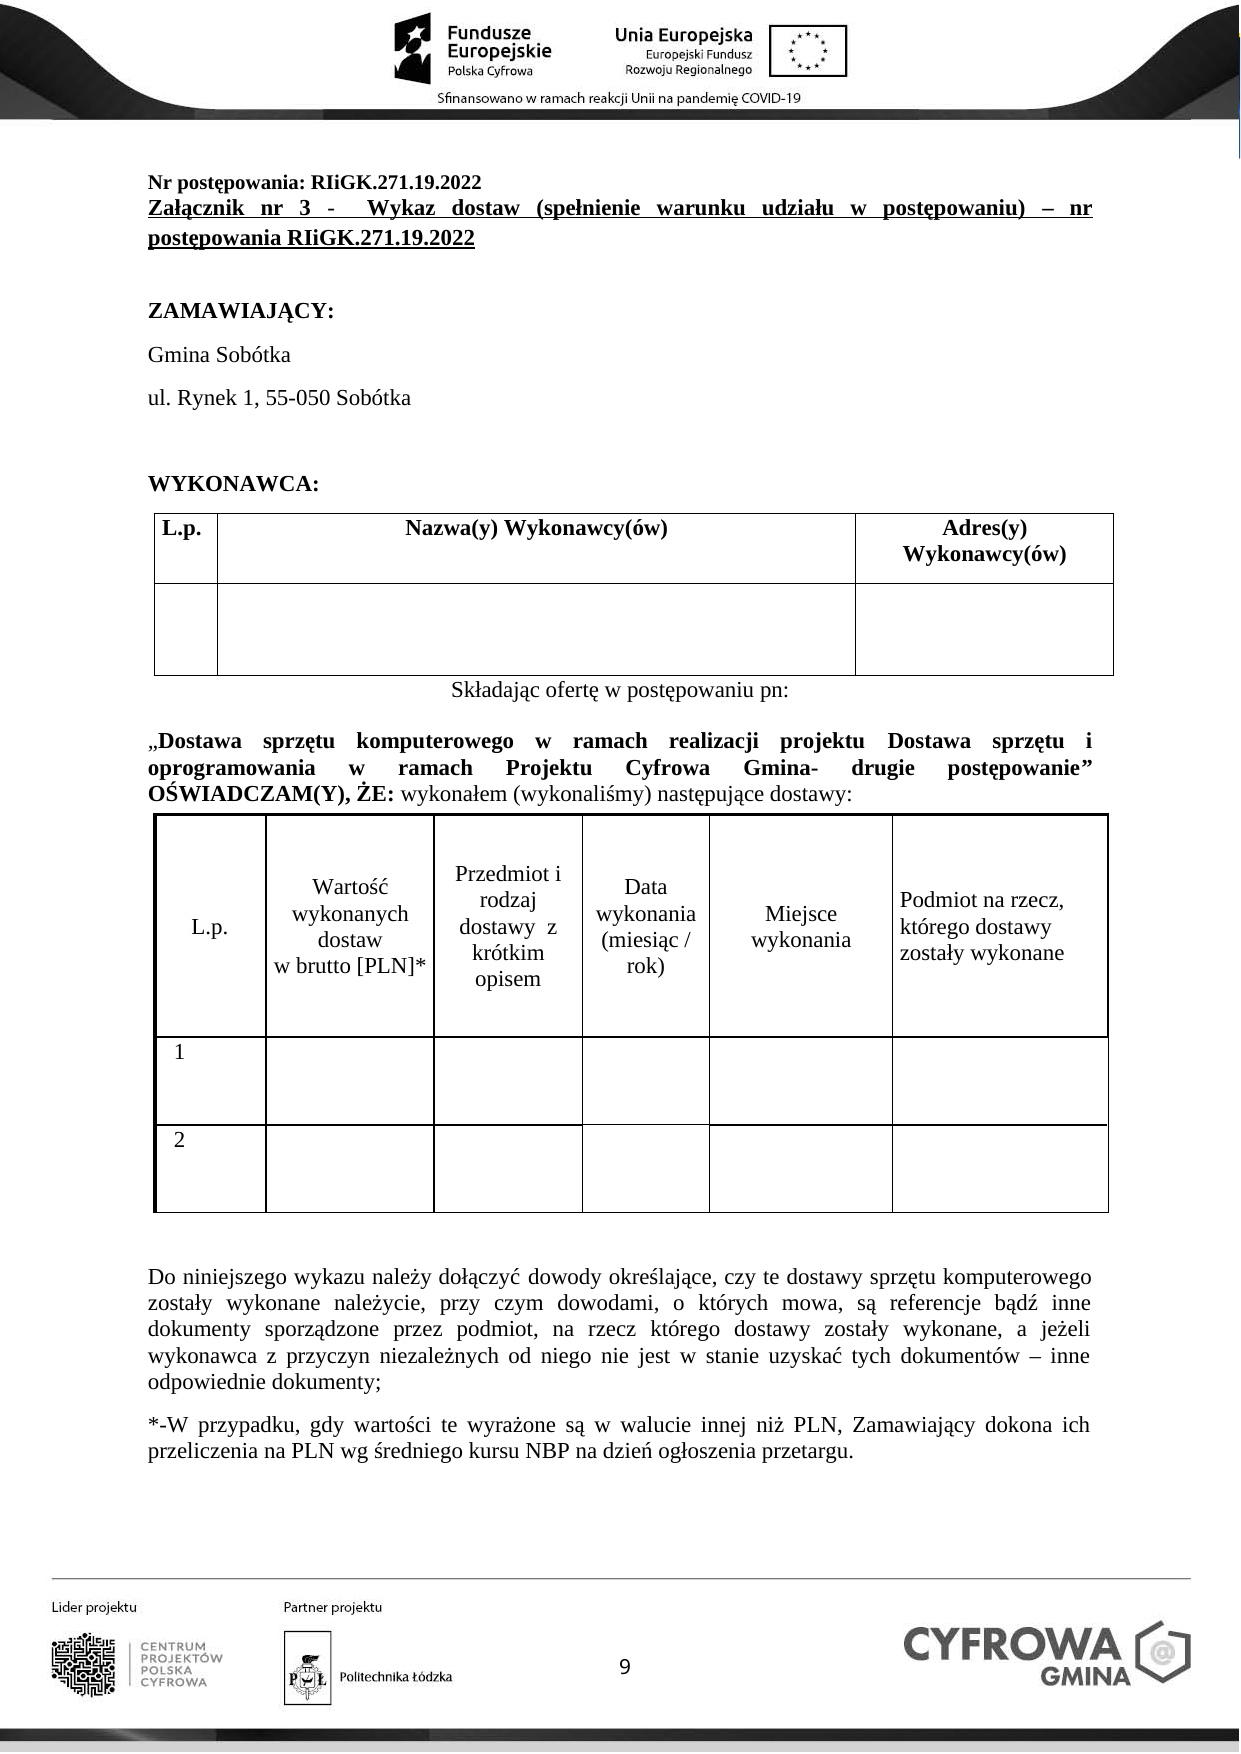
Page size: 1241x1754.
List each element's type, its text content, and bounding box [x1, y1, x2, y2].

table_cell [583, 1038, 709, 1124]
text Gmina Sobótka [148, 341, 1092, 367]
table_header Miejsce wykonania [710, 816, 892, 1036]
table_cell [267, 1038, 433, 1124]
table_cell [155, 584, 217, 675]
text Załącznik nr 3 - Wykaz dostaw (spełnienie warunku udziału w postępowaniu) – nr postępowania RIiGK.271.19.2022 [148, 218, 1092, 251]
table_cell [710, 1126, 892, 1212]
text Składając ofertę w postępowaniu pn: [148, 676, 1092, 702]
table_header Adres(y) Wykonawcy(ów) [856, 514, 1113, 583]
table_header L.p. [155, 514, 217, 583]
picture [0, 0, 1241, 1754]
table_header Podmiot na rzecz, którego dostawy zostały wykonane [893, 816, 1107, 1036]
text *-W przypadku, gdy wartości te wyrażone są w walucie innej niż PLN, Zamawiający dokona ich przeliczenia na PLN wg średniego kursu NBP na dzień ogłoszenia przetargu. [148, 1411, 1092, 1464]
table_header L.p. [157, 816, 265, 1036]
table_cell 1 [157, 1038, 265, 1124]
table_header Data wykonania (miesiąc / rok) [583, 816, 709, 1036]
table_cell [267, 1126, 433, 1212]
table_cell [218, 584, 855, 675]
text ZAMAWIAJĄCY: [148, 298, 1092, 324]
text Załącznik nr 3 - Wykaz dostaw (spełnienie warunku udziału w postępowaniu) – nr postępowania RIiGK.271.19.2022 [148, 194, 1092, 217]
table_header Przedmiot i rodzaj dostawy z krótkim opisem [435, 816, 582, 1036]
text WYKONAWCA: [148, 470, 1092, 496]
table_cell [435, 1126, 582, 1212]
text Do niniejszego wykazu należy dołączyć dowody określające, czy te dostawy sprzętu komputerowego zostały wykonane należycie, przy czym dowodami, o których mowa, są referencje bądź inne dokumenty sporządzone przez podmiot, na rzecz którego dostawy zostały wykonane, a jeżeli wykonawca z przyczyn niezależnych od niego nie jest w stanie uzyskać tych dokumentów – inne odpowiednie dokumenty; [148, 1263, 1092, 1394]
table_cell [893, 1124, 1108, 1212]
table_cell 2 [157, 1126, 265, 1212]
table_cell [893, 1038, 1108, 1124]
table_cell [583, 1125, 709, 1212]
text „Dostawa sprzętu komputerowego w ramach realizacji projektu Dostawa sprzętu i oprogramowania w ramach Projektu Cyfrowa Gmina- drugie postępowanie” OŚWIADCZAM(Y), ŻE: wykonałem (wykonaliśmy) następujące dostawy: [148, 727, 1092, 806]
table_header Nazwa(y) Wykonawcy(ów) [218, 514, 855, 583]
table_cell [435, 1038, 582, 1124]
table_cell [710, 1038, 892, 1124]
table_cell [856, 584, 1113, 675]
text ul. Rynek 1, 55-050 Sobótka [148, 384, 1092, 410]
table_header Wartość wykonanych dostaw w brutto [PLN]* [267, 816, 433, 1036]
